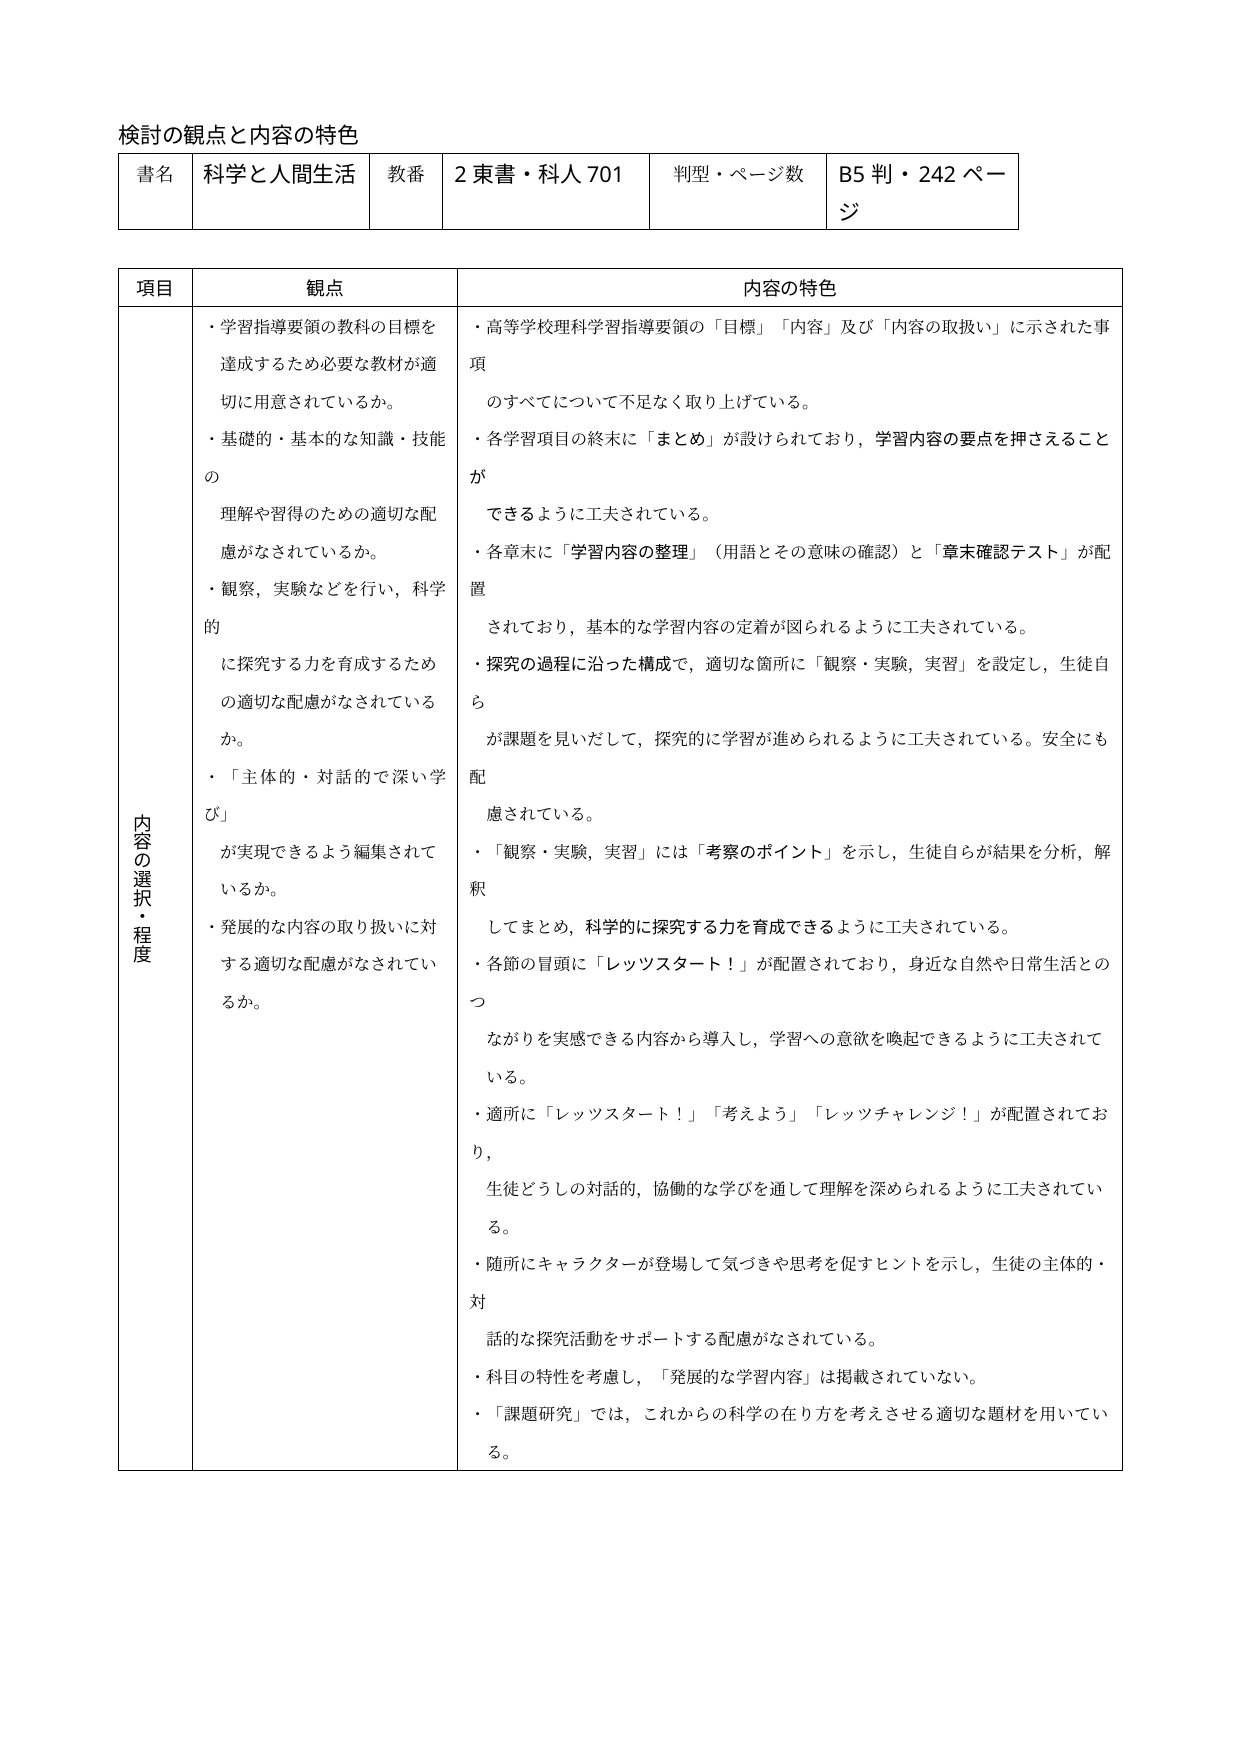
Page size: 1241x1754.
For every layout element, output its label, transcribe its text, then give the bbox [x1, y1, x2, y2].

table_cell 内容の選択・程度 [119, 307, 192, 1470]
table_header 教番 [370, 154, 442, 229]
table_header B5判・242ページ [827, 154, 1018, 229]
table_header 書名 [119, 154, 192, 229]
table_header 2 東書・科人 701 [443, 154, 649, 229]
table_header 内容の特色 [458, 269, 1122, 306]
table_header 観点 [193, 269, 457, 306]
table_header 判型・ページ数 [650, 154, 826, 229]
text 検討の観点と内容の特色 [118, 116, 1137, 153]
table_cell ・学習指導要領の教科の目標を 達成するため必要な教材が適 切に用意されているか。 ・基礎的・基本的な知識・技能の 理解や習得のための適切な配 慮がなされているか。 ・観察，実験などを行い，科学的 に探究する力を育成するため の適切な配慮がなされている か。 ・「主体的・対話的で深い学び」 が実現できるよう編集されて いるか。 ・発展的な内容の取り扱いに対 する適切な配慮がなされてい るか。 [193, 307, 457, 1470]
table_header 項目 [119, 269, 192, 306]
table_header 科学と人間生活 [193, 154, 369, 229]
table_cell ・高等学校理科学習指導要領の「目標」「内容」及び「内容の取扱い」に示された事項 のすべてについて不足なく取り上げている。 ・各学習項目の終末に「まとめ」が設けられており，学習内容の要点を押さえることが できるように工夫されている。 ・各章末に「学習内容の整理」（用語とその意味の確認）と「章末確認テスト」が配置 されており，基本的な学習内容の定着が図られるように工夫されている。 ・探究の過程に沿った構成で，適切な箇所に「観察・実験，実習」を設定し，生徒自ら が課題を見いだして，探究的に学習が進められるように工夫されている。安全にも配 慮されている。 ・「観察・実験，実習」には「考察のポイント」を示し，生徒自らが結果を分析，解釈 してまとめ，科学的に探究する力を育成できるように工夫されている。 ・各節の冒頭に「レッツスタート！」が配置されており，身近な自然や日常生活とのつ ながりを実感できる内容から導入し，学習への意欲を喚起できるように工夫されて いる。 ・適所に「レッツスタート！」「考えよう」「レッツチャレンジ！」が配置されており， 生徒どうしの対話的，協働的な学びを通して理解を深められるように工夫されてい る。 ・随所にキャラクターが登場して気づきや思考を促すヒントを示し，生徒の主体的・対 話的な探究活動をサポートする配慮がなされている。 ・科目の特性を考慮し，「発展的な学習内容」は掲載されていない。 ・「課題研究」では，これからの科学の在り方を考えさせる適切な題材を用いている。 [458, 307, 1122, 1470]
